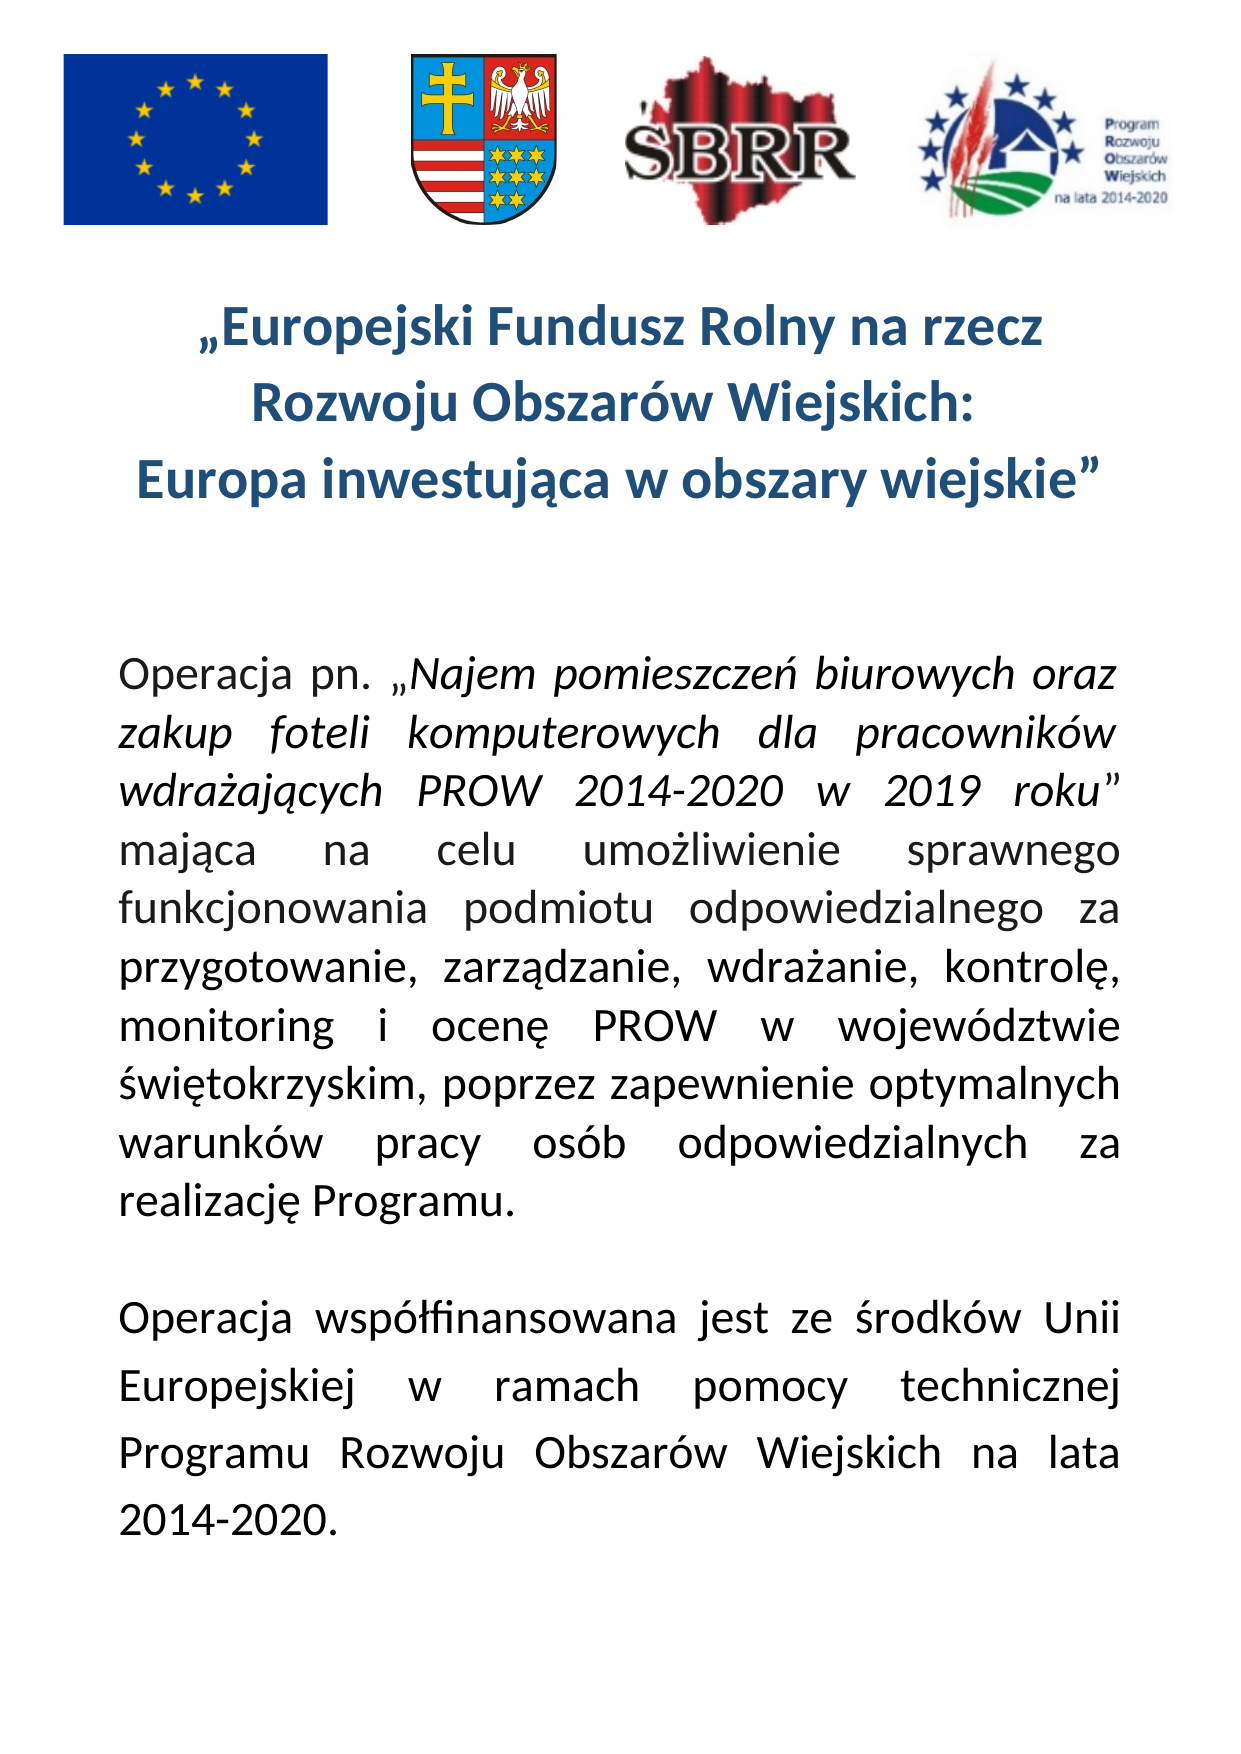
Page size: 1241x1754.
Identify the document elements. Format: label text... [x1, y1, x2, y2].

picture [63, 54, 328, 225]
text „Europejski Fundusz Rolny na rzecz Rozwoju Obszarów Wiejskich: Europa inwestująca w obszary wiejskie” [118, 288, 1122, 513]
picture [907, 50, 1188, 233]
text Operacja współfinansowana jest ze środków Unii Europejskiej w ramach pomocy technicznej Programu Rozwoju Obszarów Wiejskich na lata 2014-2020. [118, 1287, 1122, 1547]
picture [625, 56, 856, 225]
text Operacja pn. „Najem pomieszczeń biurowych oraz zakup foteli komputerowych dla pracowników wdrażających PROW 2014-2020 w 2019 roku” mająca na celu umożliwienie sprawnego funkcjonowania podmiotu odpowiedzialnego za przygotowanie, zarządzanie, wdrażanie, kontrolę, monitoring i ocenę PROW w województwie świętokrzyskim, poprzez zapewnienie optymalnych warunków pracy osób odpowiedzialnych za realizację Programu. [118, 643, 1122, 1228]
picture [411, 54, 557, 225]
